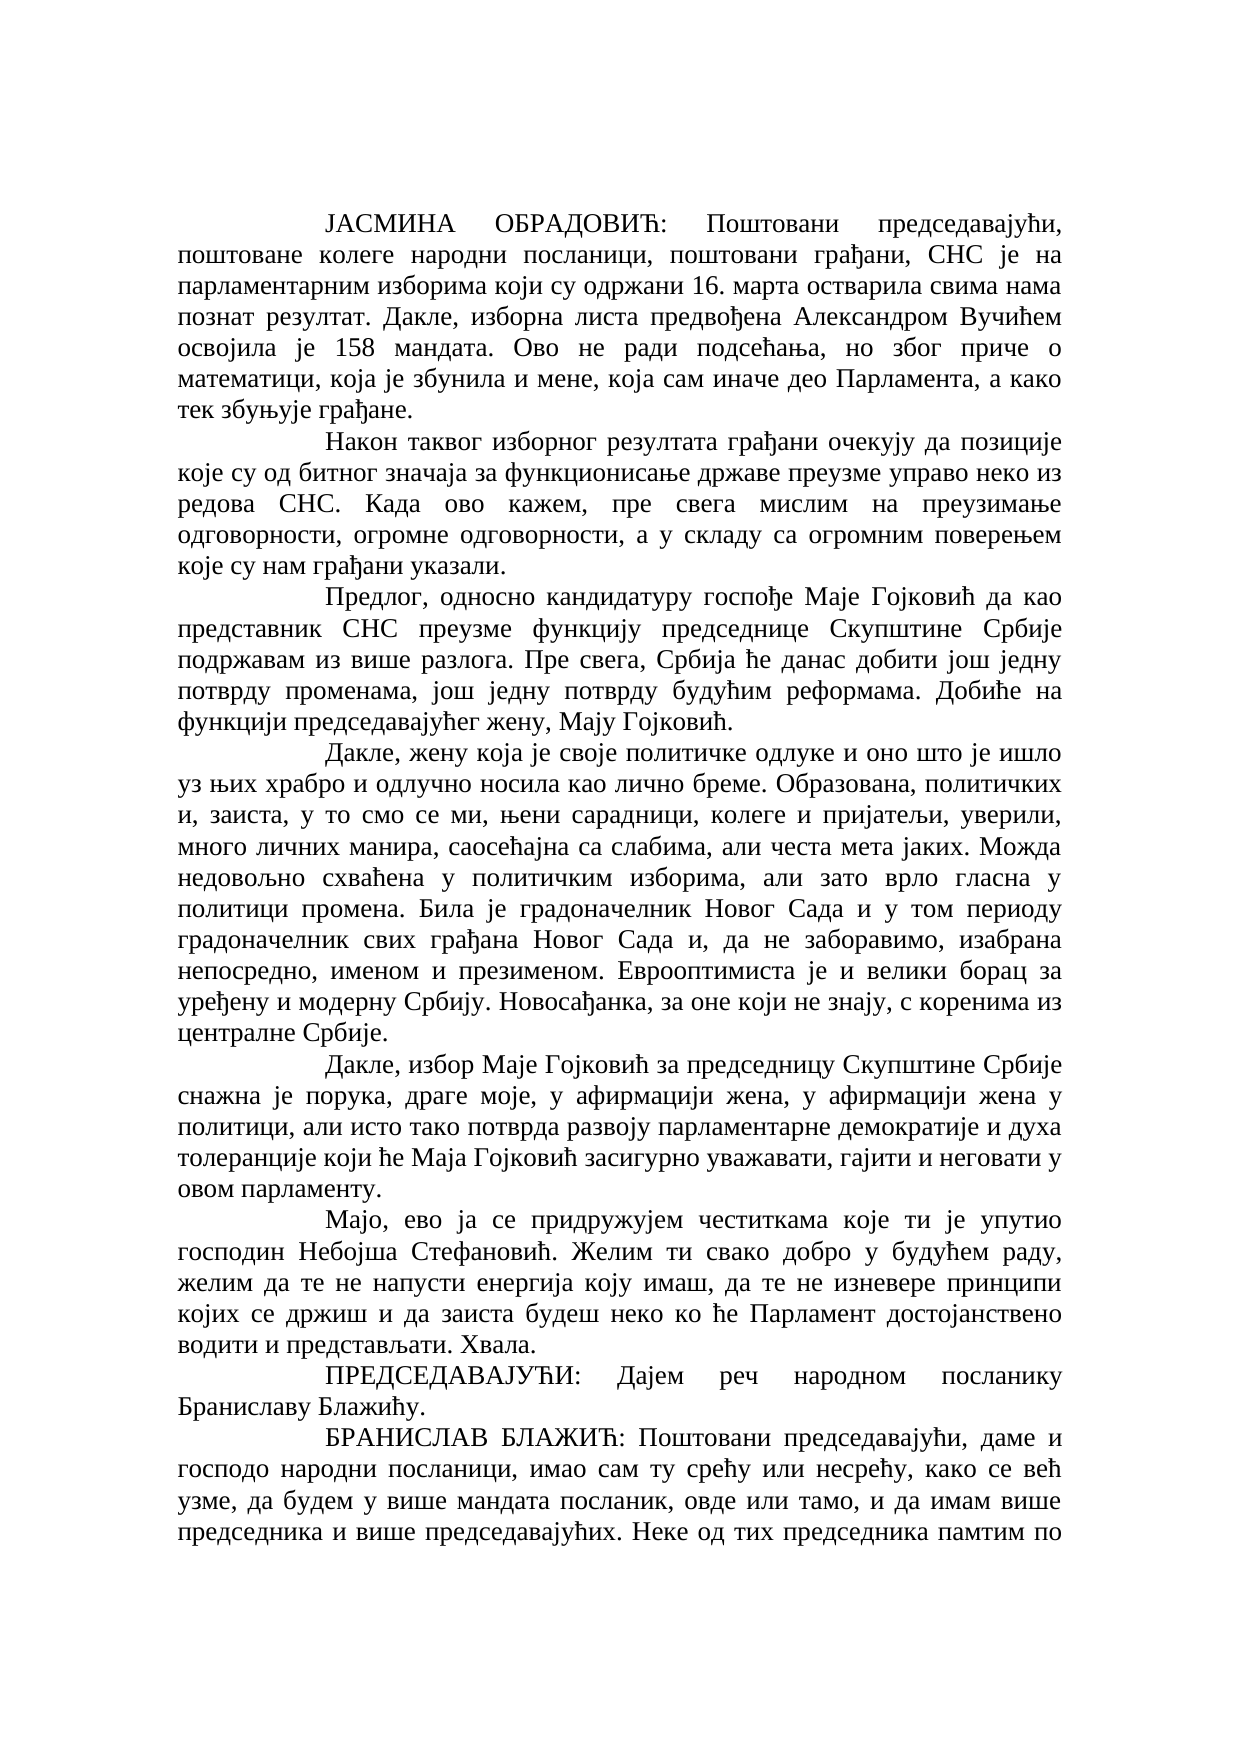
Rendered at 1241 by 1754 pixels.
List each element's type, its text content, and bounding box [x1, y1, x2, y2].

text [177, 1421, 1063, 1546]
text ЈАСМИНА ОБРАДОВИЋ: Поштовани председавајући, поштоване колеге народни посланици, поштовани грађани, СНС је на парламентарним изборима који су одржани 16. марта остварила свима нама познат резултат. Дакле, изборна листа предвођена Александром Вучићем освојила је 158 мандата. Ово не ради подсећања, но због приче о математици, која је збунила и мене, која сам иначе део Парламента, а како тек збуњује грађане. [177, 207, 1063, 425]
text Дакле, избор Маје Гојковић за председницу Скупштине Србије снажна је порука, драге моје, у афирмацији жена, у афирмацији жена у политици, али исто тако потврда развоју парламентарне демократије и духа толеранције који ће Маја Гојковић засигурно уважавати, гајити и неговати у овом парламенту. [177, 1048, 1063, 1203]
text Предлог, односно кандидатуру госпође Маје Гојковић да као представник СНС преузме функцију председнице Скупштине Србије подржавам из више разлога. Пре свега, Србија ће данас добити још једну потврду променама, још једну потврду будућим реформама. Добиће на функцији председавајућег жену, Мају Гојковић. [177, 581, 1063, 736]
text Дакле, жену која је своје политичке одлуке и оно што је ишло уз њих храбро и одлучно носила као лично бреме. Образована, политичких и, заиста, у то смо се ми, њени сарадници, колеге и пријатељи, уверили, много личних манира, саосећајна са слабима, али честа мета јаких. Можда недовољно схваћена у политичким изборима, али зато врло гласна у политици промена. Била је градоначелник Новог Сада и у том периоду градоначелник свих грађана Новог Сада и, да не заборавимо, изабрана непосредно, именом и презименом. Еврооптимиста је и велики борац за уређену и модерну Србију. Новосађанка, за оне који не знају, с коренима из централне Србије. [177, 736, 1063, 1048]
text ПРЕДСЕДАВАЈУЋИ: Дајем реч народном посланику Браниславу Блажићу. [177, 1359, 1063, 1421]
text Мајо, ево ја се придружујем честиткама које ти је упутио господин Небојша Стефановић. Желим ти свако добро у будућем раду, желим да те не напусти енергија коју имаш, да те не изневере принципи којих се држиш и да заиста будеш неко ко ће Парламент достојанствено водити и представљати. Хвала. [177, 1203, 1063, 1359]
text Након таквог изборног резултата грађани очекују да позиције које су од битног значаја за функционисање државе преузме управо неко из редова СНС. Када ово кажем, пре свега мислим на преузимање одговорности, огромне одговорности, а у складу са огромним поверењем које су нам грађани указали. [177, 425, 1063, 581]
